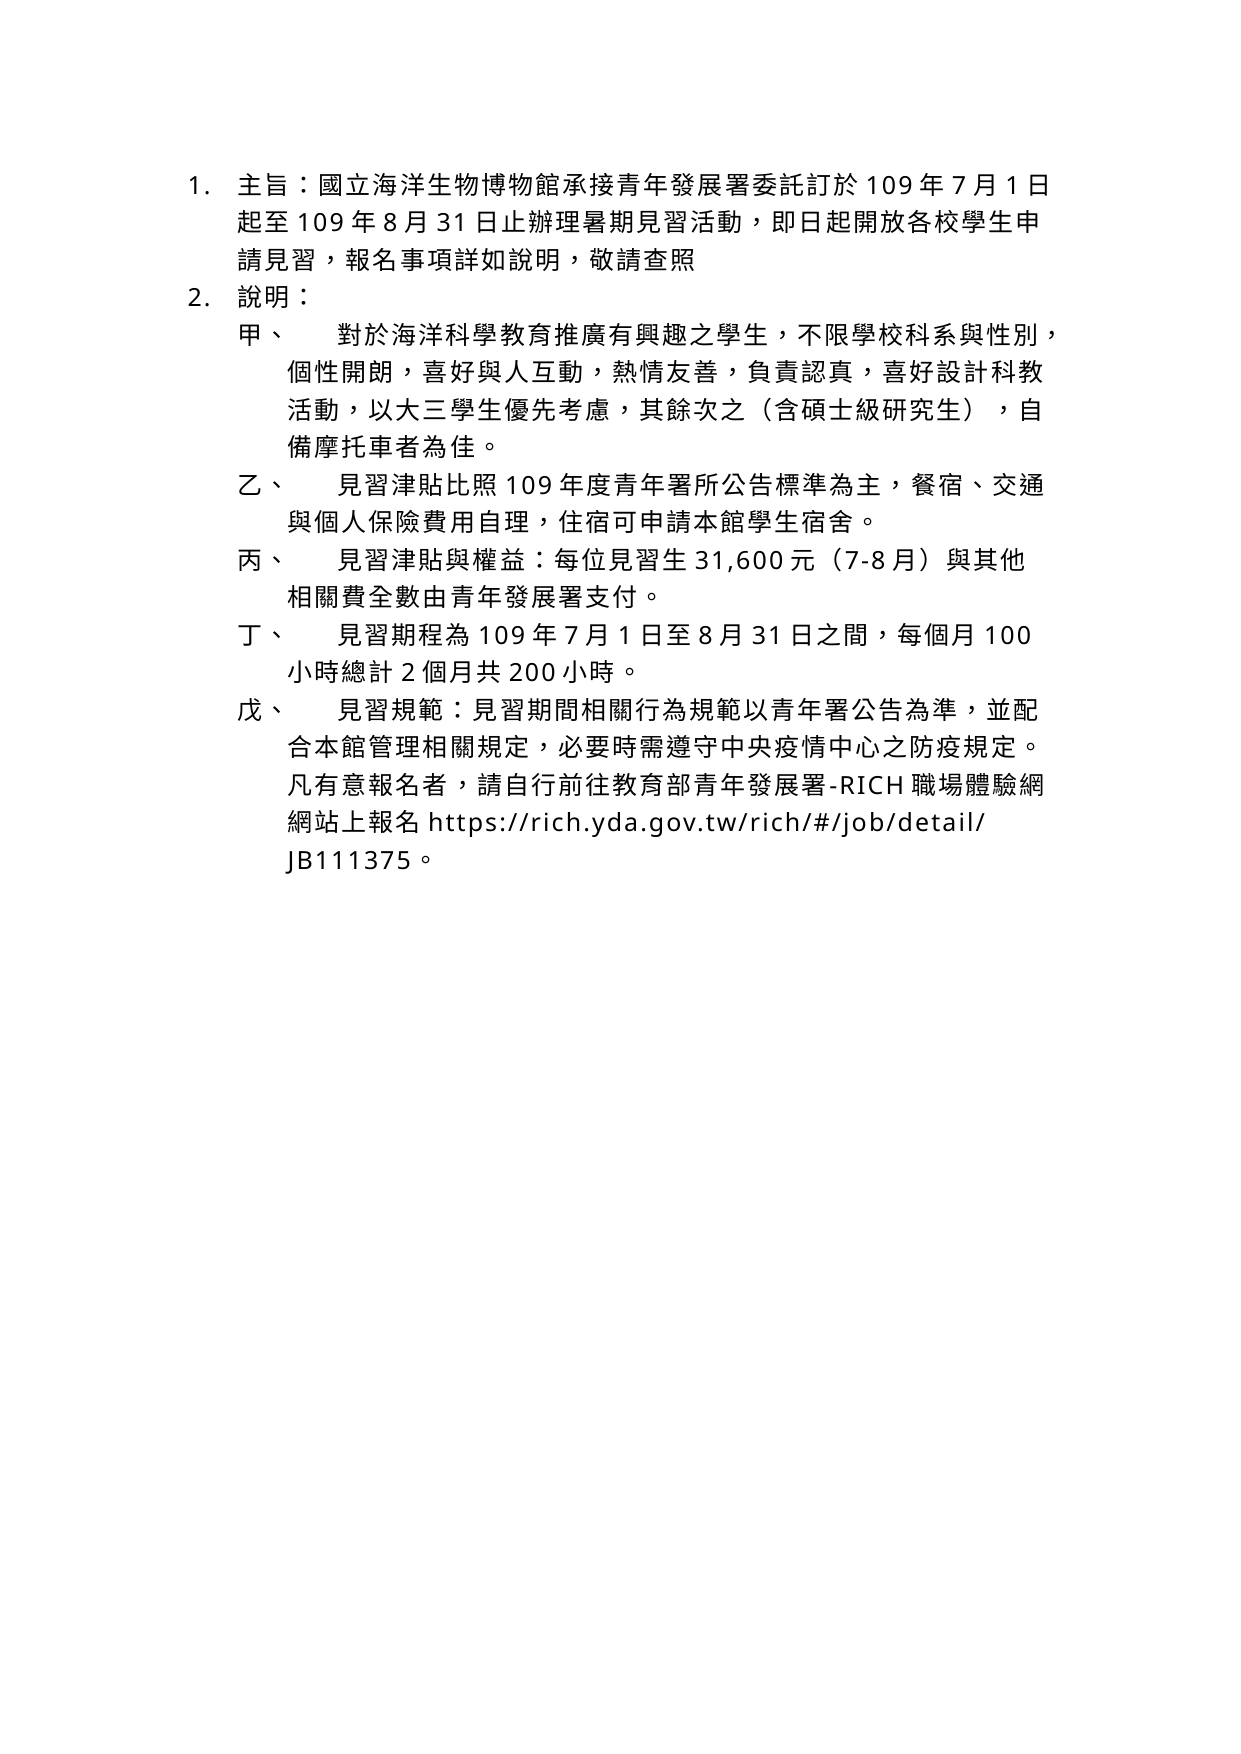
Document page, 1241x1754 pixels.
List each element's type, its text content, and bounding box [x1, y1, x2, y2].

list 主旨：國立海洋生物博物館承接青年發展署委託訂於109年7月1日起至109年8月31日止辦理暑期見習活動，即日起開放各校學生申請見習，報名事項詳如說明，敬請查照 [187, 164, 1053, 277]
list 說明： [187, 277, 1053, 314]
list 對於海洋科學教育推廣有興趣之學生，不限學校科系與性別，個性開朗，喜好與人互動，熱情友善，負責認真，喜好設計科教活動，以大三學生優先考慮，其餘次之（含碩士級研究生），自備摩托車者為佳。 [237, 314, 1053, 464]
list 見習津貼比照109年度青年署所公告標準為主，餐宿、交通與個人保險費用自理，住宿可申請本館學生宿舍。 [237, 464, 1053, 539]
list 見習期程為109年7月1日至8月31日之間，每個月100小時總計2個月共200小時。 [237, 614, 1053, 689]
list 見習規範：見習期間相關行為規範以青年署公告為準，並配合本館管理相關規定，必要時需遵守中央疫情中心之防疫規定。 凡有意報名者，請自行前往教育部青年發展署-RICH職場體驗網網站上報名https://rich.yda.gov.tw/rich/#/job/detail/JB111375。 [237, 689, 1053, 877]
list 見習津貼與權益：每位見習生31,600元（7-8月）與其他相關費全數由青年發展署支付。 [237, 539, 1053, 614]
